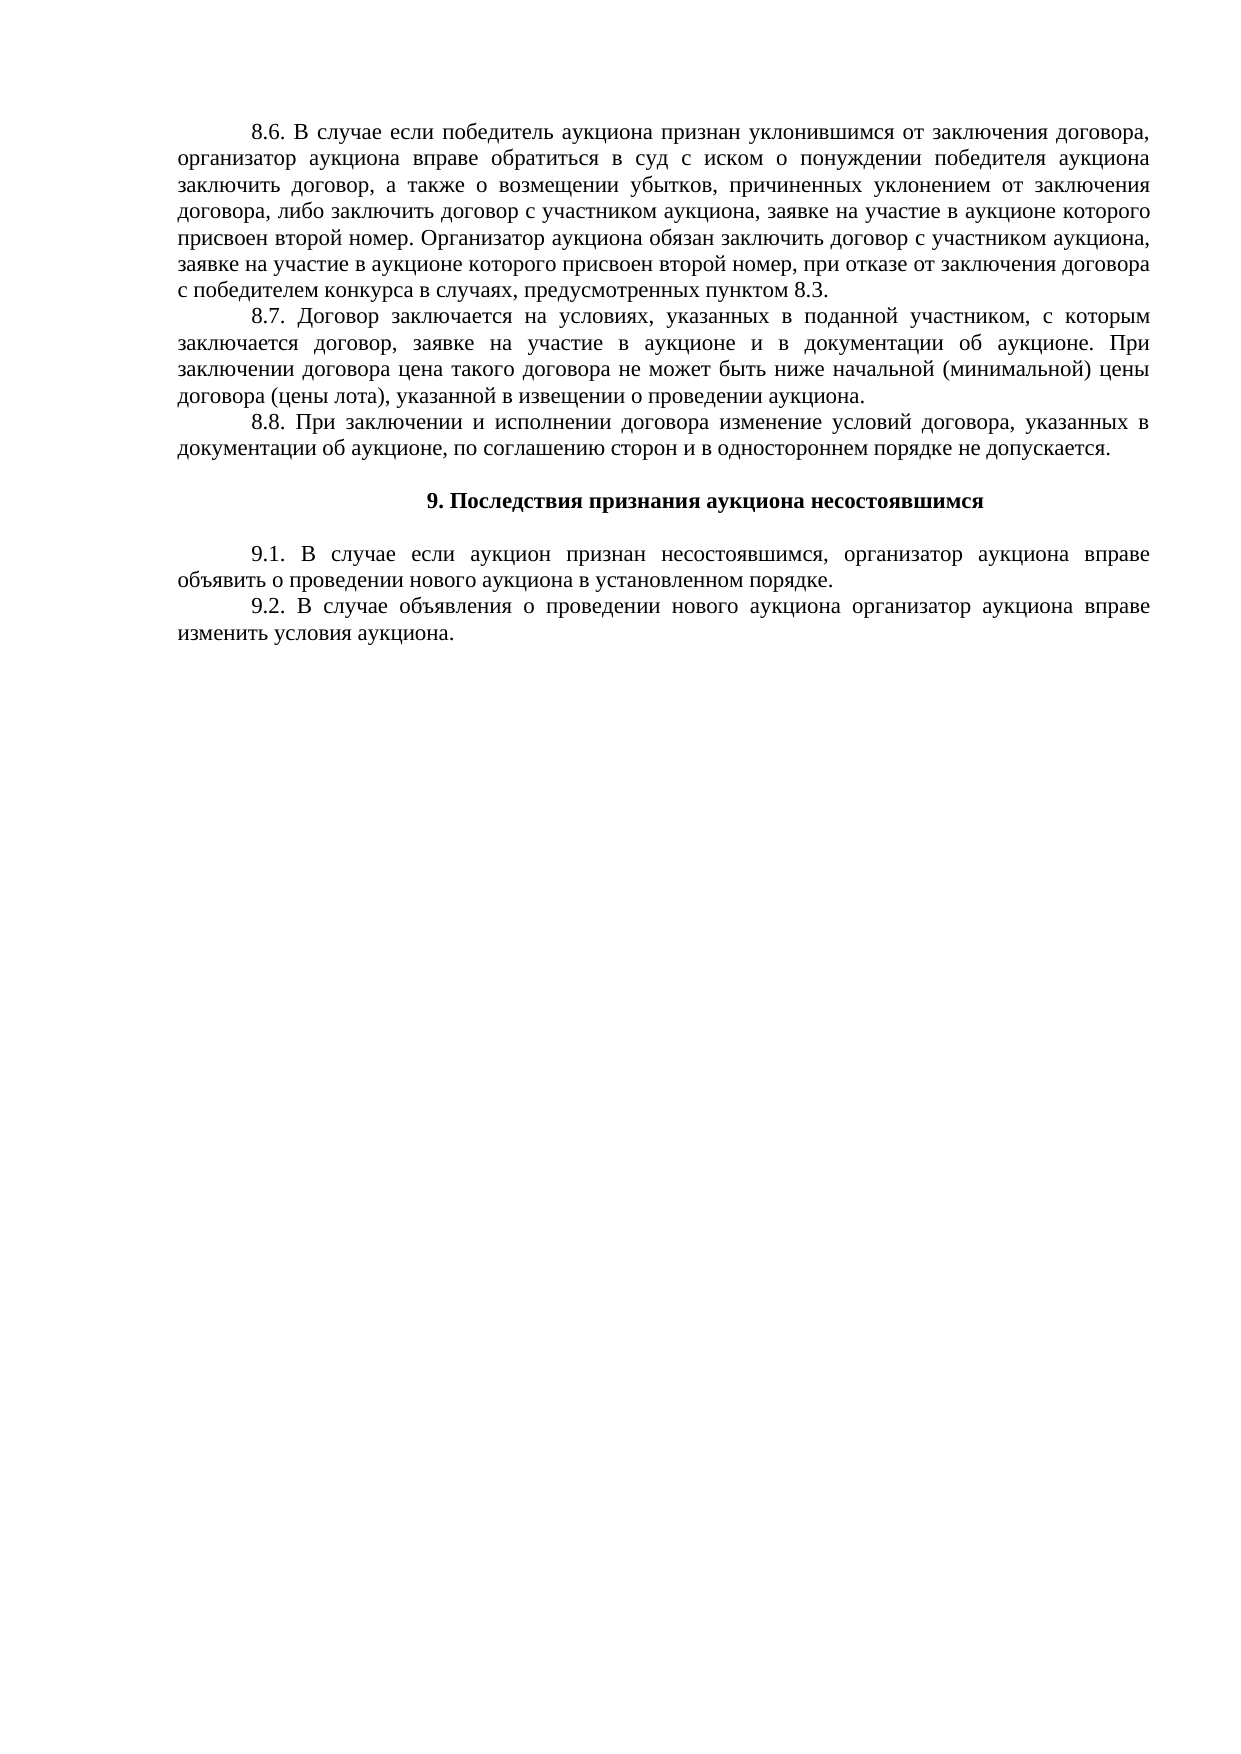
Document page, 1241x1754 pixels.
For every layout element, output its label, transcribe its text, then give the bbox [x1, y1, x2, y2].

text 9. Последствия признания аукциона несостоявшимся [259, 487, 1152, 513]
text 8.6. В случае если победитель аукциона признан уклонившимся от заключения договора, организатор аукциона вправе обратиться в суд с иском о понуждении победителя аукциона заключить договор, а также о возмещении убытков, причиненных уклонением от заключения договора, либо заключить договор с участником аукциона, заявке на участие в аукционе которого присвоен второй номер. Организатор аукциона обязан заключить договор с участником аукциона, заявке на участие в аукционе которого присвоен второй номер, при отказе от заключения договора с победителем конкурса в случаях, предусмотренных пунктом 8.3. [177, 118, 1152, 303]
text 9.1. В случае если аукцион признан несостоявшимся, организатор аукциона вправе объявить о проведении нового аукциона в установленном порядке. [177, 540, 1152, 592]
text 9.2. В случае объявления о проведении нового аукциона организатор аукциона вправе изменить условия аукциона. [177, 592, 1152, 645]
text 8.7. Договор заключается на условиях, указанных в поданной участником, с которым заключается договор, заявке на участие в аукционе и в документации об аукционе. При заключении договора цена такого договора не может быть ниже начальной (минимальной) цены договора (цены лота), указанной в извещении о проведении аукциона. [177, 303, 1152, 408]
text 8.8. При заключении и исполнении договора изменение условий договора, указанных в документации об аукционе, по соглашению сторон и в одностороннем порядке не допускается. [177, 408, 1152, 461]
